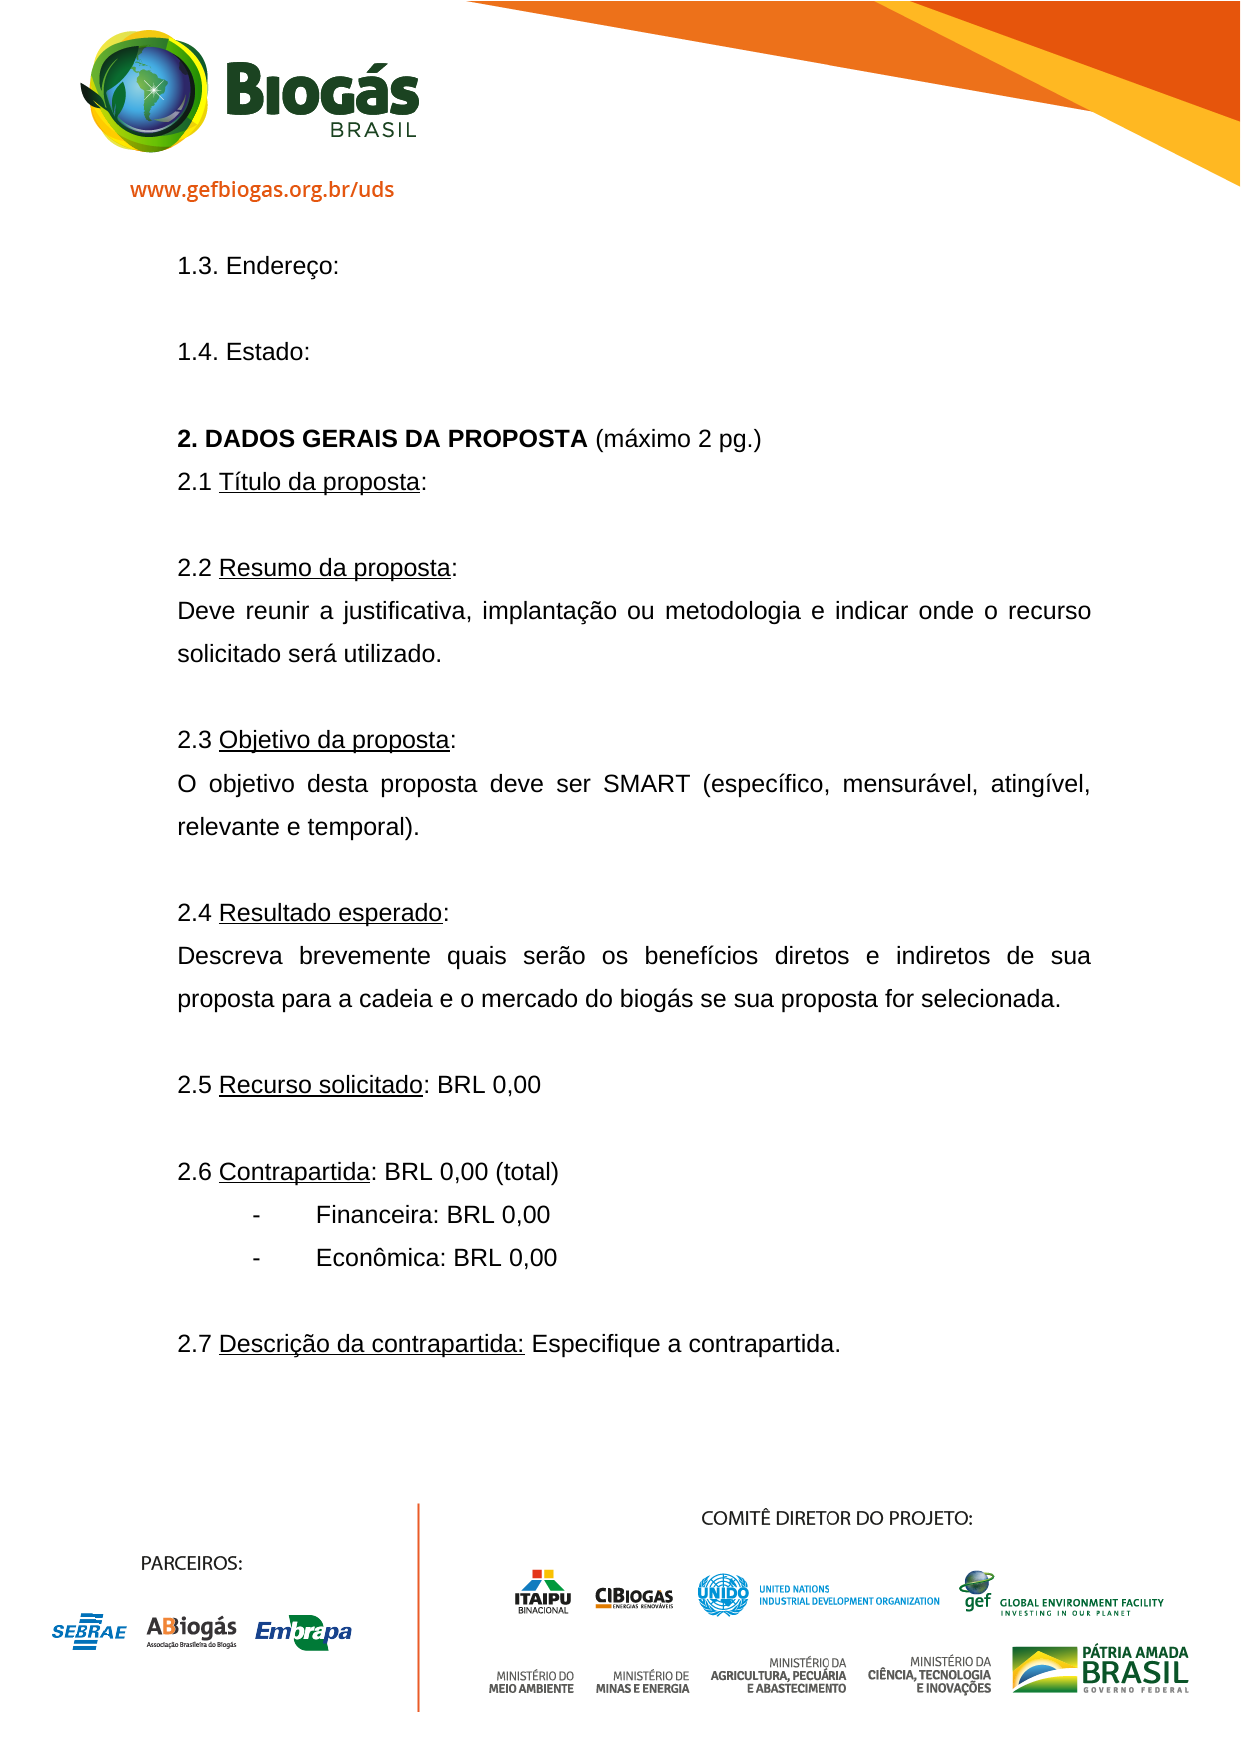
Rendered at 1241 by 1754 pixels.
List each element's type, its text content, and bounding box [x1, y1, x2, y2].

text - Econômica: BRL 0,00 [252, 1243, 1093, 1272]
text 2.7 Descrição da contrapartida: Especifique a contrapartida. [177, 1329, 1093, 1358]
text Descreva brevemente quais serão os benefícios diretos e indiretos de sua proposta para a cadeia e o mercado do biogás se sua proposta for selecionada. [177, 941, 1093, 1013]
text 2.6 Contrapartida: BRL 0,00 (total) [177, 1157, 1093, 1185]
text 2.4 Resultado esperado: [177, 898, 1093, 927]
text 2.5 Recurso solicitado: BRL 0,00 [177, 1070, 1093, 1099]
text 2.1 Título da proposta: [177, 467, 1093, 495]
text 2.2 Resumo da proposta: [177, 553, 1093, 582]
picture [3, 1, 1241, 1749]
text 2. DADOS GERAIS DA PROPOSTA (máximo 2 pg.) [177, 423, 1093, 452]
text Deve reunir a justificativa, implantação ou metodologia e indicar onde o recurso solicitado será utilizado. [177, 596, 1093, 668]
text 2.3 Objetivo da proposta: [177, 725, 1093, 754]
text 1.3. Endereço: [177, 251, 1093, 280]
text 1.4. Estado: [177, 337, 1093, 366]
text - Financeira: BRL 0,00 [252, 1200, 1093, 1228]
text O objetivo desta proposta deve ser SMART (específico, mensurável, atingível, relevante e temporal). [177, 768, 1093, 840]
